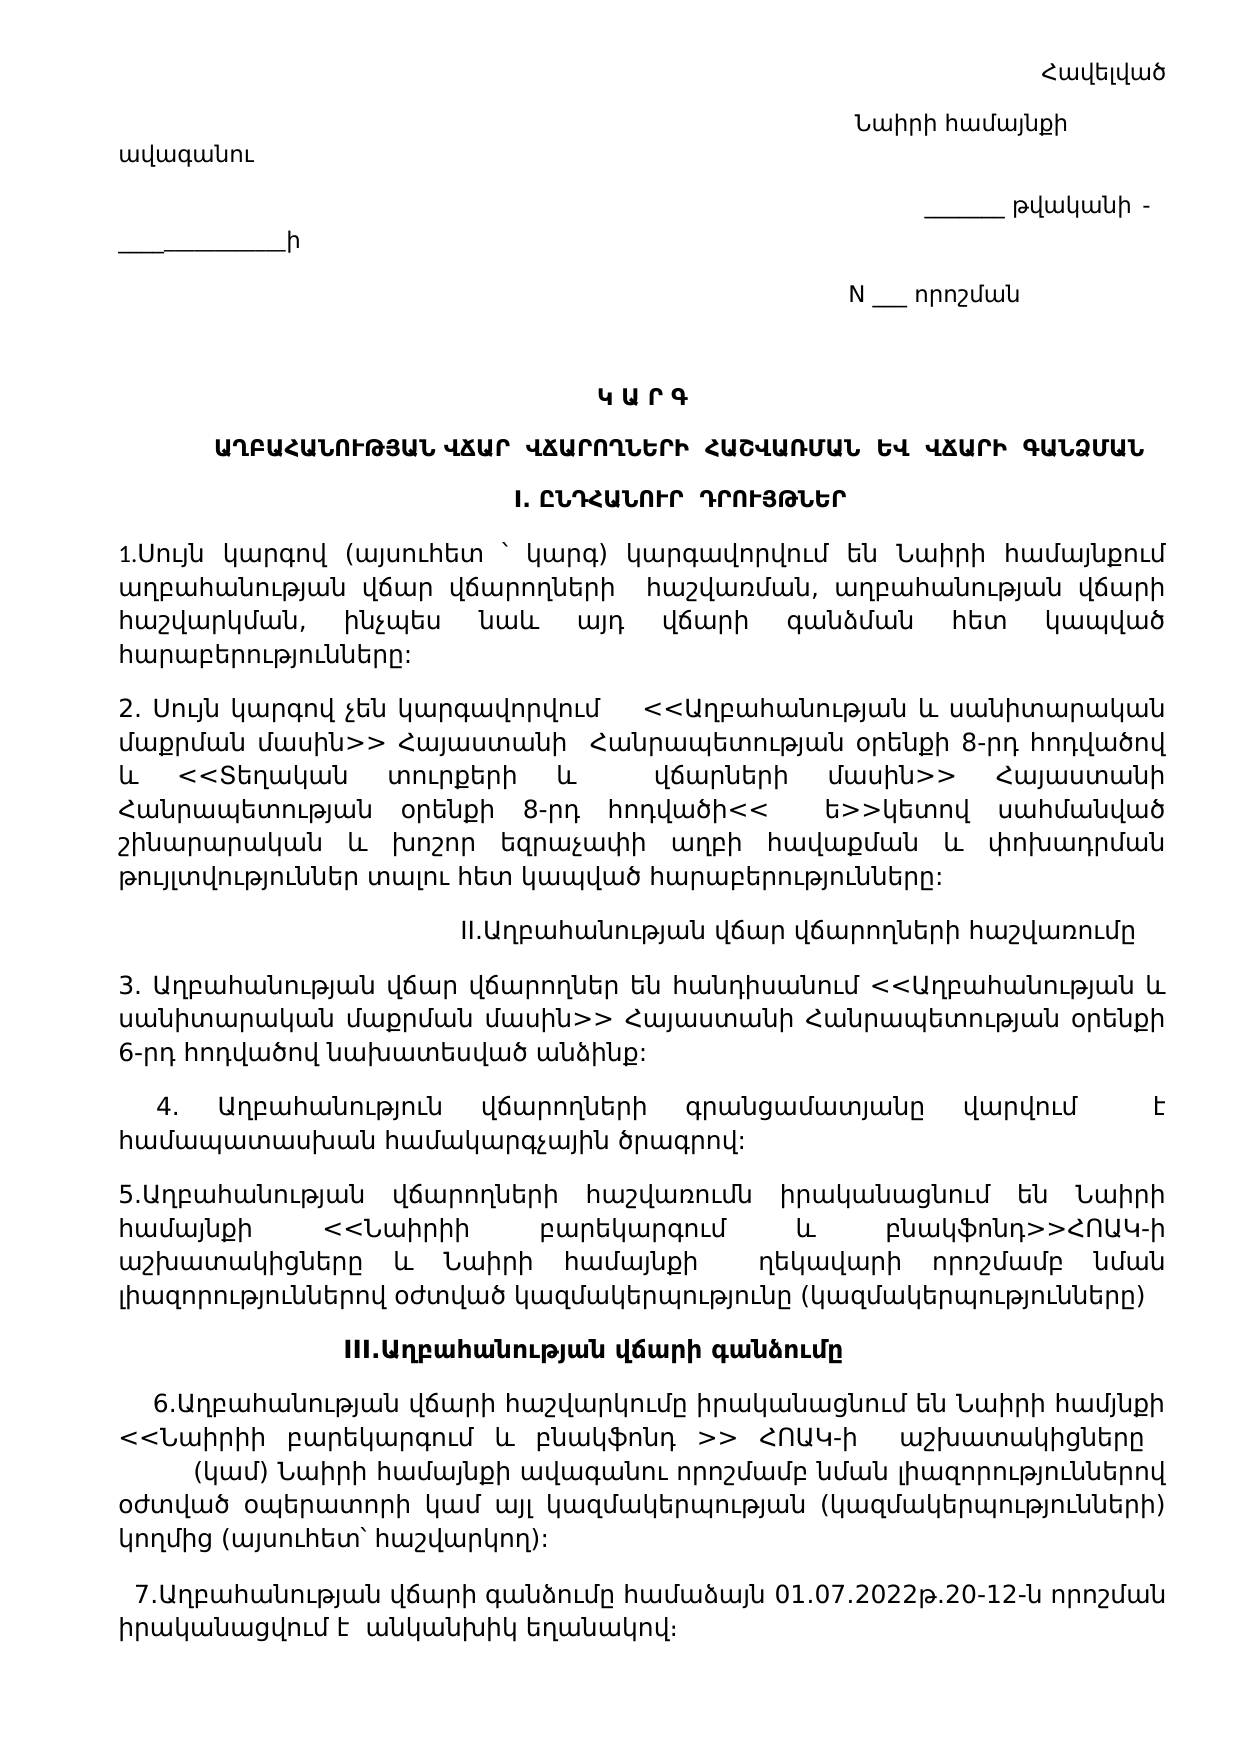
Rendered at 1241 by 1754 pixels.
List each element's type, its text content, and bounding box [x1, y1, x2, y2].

text III.Աղբահանության վճարի գանձումը [118, 1335, 1167, 1364]
text 1.Սույն կարգով (այսուհետ ՝ կարգ) կարգավորվում են Նաիրի համայնքում աղբահանության վճար վճարողների հաշվառման, աղբահանության վճարի հաշվարկման, ինչպես նաև այդ վճարի գանձման հետ կապված հարաբերությունները: [118, 538, 1167, 669]
text Հավելված [118, 59, 1167, 86]
text N ___ որոշման [118, 281, 1167, 307]
text 2. Սույն կարգով չեն կարգավորվում <<Աղբահանության և սանիտարական մաքրման մասին>> Հայաստանի Հանրապետության օրենքի 8-րդ հոդվածով և <<Տեղական տուրքերի և վճարների մասին>> Հայաստանի Հանրապետության օրենքի 8-րդ հոդվածի<< ե>>կետով սահմանված շինարարական և խոշոր եզրաչափի աղբի հավաքման և փոխադրման թույլտվություններ տալու հետ կապված հարաբերությունները: [118, 694, 1167, 891]
text II.Աղբահանության վճար վճարողների հաշվառումը [118, 917, 1167, 946]
text 6.Աղբահանության վճարի հաշվարկումը իրականացնում են Նաիրի համյնքի <<Նաիրիի բարեկարգում և բնակֆոնդ >> ՀՈԱԿ-ի աշխատակիցները (կամ) Նաիրի համայնքի ավագանու որոշմամբ նման լիազորություններով օժտված օպերատորի կամ այլ կազմակերպության (կազմակերպությունների) կողմից (այսուհետ՝ հաշվարկող): [118, 1390, 1167, 1553]
text 7․Աղբահանության վճարի գանձումը համաձայն 01․07․2022թ․20-12-ն որոշման իրականացվում է անկանխիկ եղանակով։ [118, 1578, 1167, 1642]
text Նաիրի համայնքի ավագանու [118, 111, 1167, 168]
text 4. Աղբահանություն վճարողների գրանցամատյանը վարվում է համապատասխան համակարգչային ծրագրով: [118, 1092, 1167, 1155]
text _______ թվականի ________________ի [118, 193, 1167, 255]
text ԱՂԲԱՀԱՆՈՒԹՅԱՆ ՎՃԱՐ ՎՃԱՐՈՂՆԵՐԻ ՀԱՇՎԱՌՄԱՆ ԵՎ ՎՃԱՐԻ ԳԱՆՁՄԱՆ [118, 435, 1167, 462]
text 3. Աղբահանության վճար վճարողներ են հանդիսանում <<Աղբահանության և սանիտարական մաքրման մասին>> Հայաստանի Հանրապետության օրենքի 6-րդ հոդվածով նախատեսված անձինք: [118, 971, 1167, 1067]
text 5.Աղբահանության վճարողների հաշվառումն իրականացնում են Նաիրի համայնքի <<Նաիրիի բարեկարգում և բնակֆոնդ>>ՀՈԱԿ-ի աշխատակիցները և Նաիրի համայնքի ղեկավարի որոշմամբ նման լիազորություններով օժտված կազմակերպությունը (կազմակերպությունները) [118, 1180, 1167, 1310]
text Կ Ա Ր Գ [118, 384, 1167, 410]
list I. ԸՆԴՀԱՆՈՒՐ ԴՐՈՒՅԹՆԵՐ [193, 487, 1167, 513]
